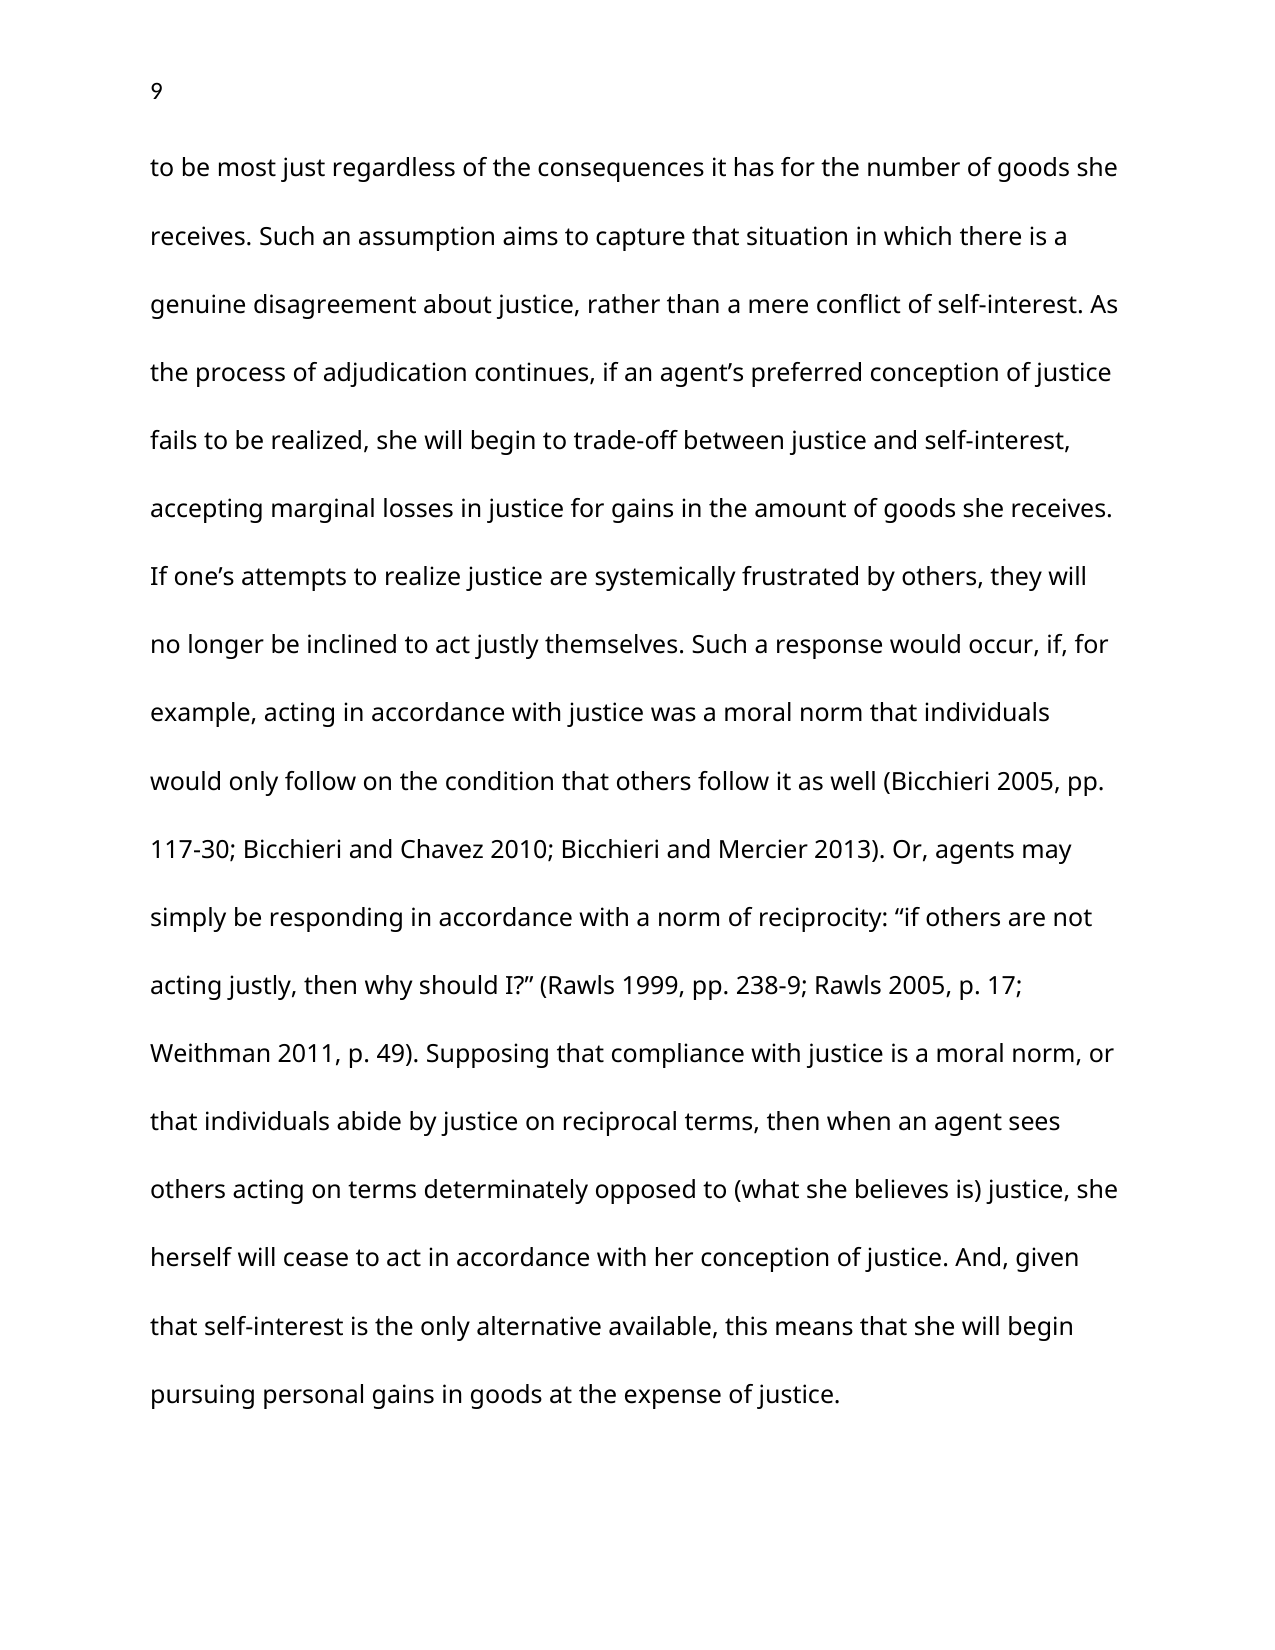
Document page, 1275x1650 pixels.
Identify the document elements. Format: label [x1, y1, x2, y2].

text [150, 150, 1125, 1410]
